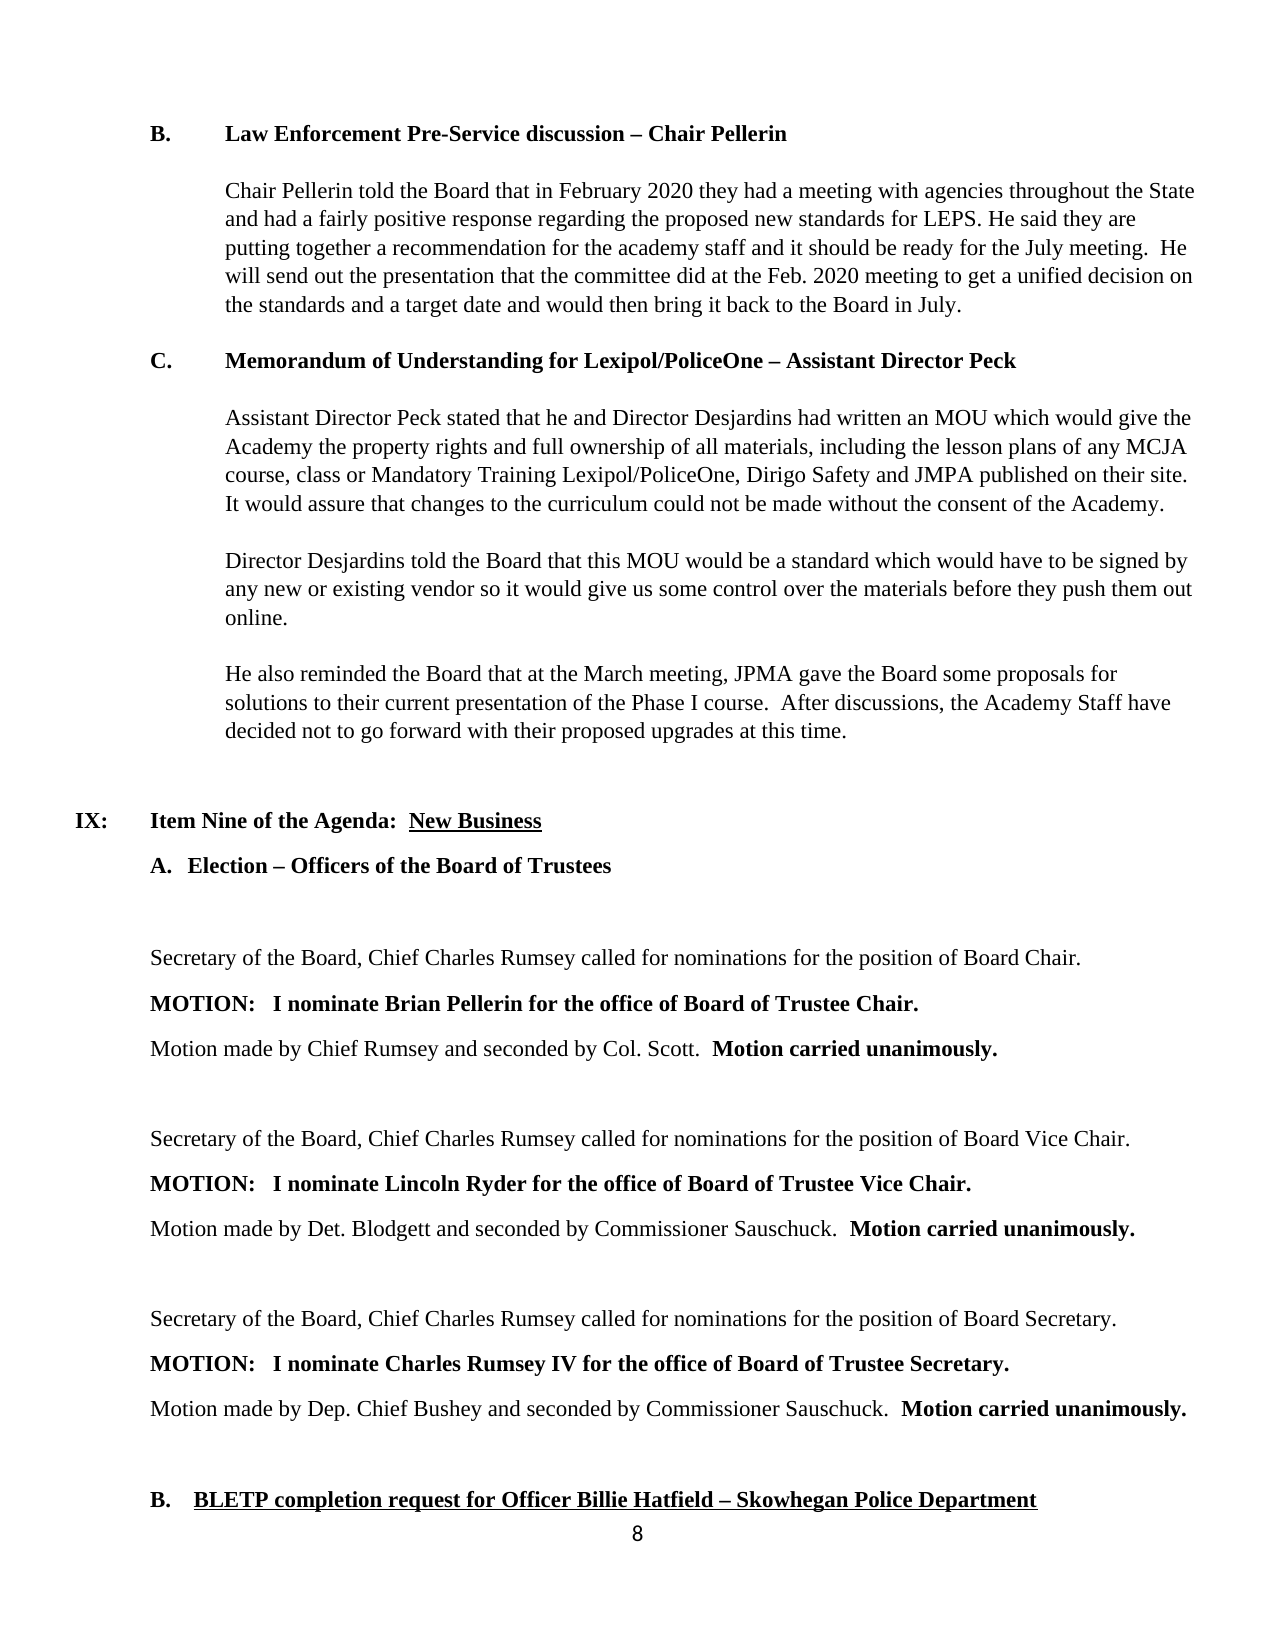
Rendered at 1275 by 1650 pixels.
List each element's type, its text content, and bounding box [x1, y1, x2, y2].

text Motion made by Det. Blodgett and seconded by Commissioner Sauschuck. Motion carried unanimously. [75, 1215, 1200, 1241]
text MOTION: I nominate Brian Pellerin for the office of Board of Trustee Chair. [75, 989, 1200, 1016]
list He also reminded the Board that at the March meeting, JPMA gave the Board some proposals for solutions to their current presentation of the Phase I course. After discussions, the Academy Staff have decided not to go forward with their proposed upgrades at this time. [225, 660, 1200, 744]
list Chair Pellerin told the Board that in February 2020 they had a meeting with agencies throughout the State and had a fairly positive response regarding the proposed new standards for LEPS. He said they are putting together a recommendation for the academy staff and it should be ready for the July meeting. He will send out the presentation that the committee did at the Feb. 2020 meeting to get a unified decision on the standards and a target date and would then bring it back to the Board in July. [225, 177, 1200, 317]
list Election – Officers of the Board of Trustees [150, 853, 1200, 879]
list Memorandum of Understanding for Lexipol/PoliceOne – Assistant Director Peck [150, 348, 1200, 374]
text Secretary of the Board, Chief Charles Rumsey called for nominations for the position of Board Secretary. [75, 1305, 1200, 1332]
text MOTION: I nominate Charles Rumsey IV for the office of Board of Trustee Secretary. [75, 1350, 1200, 1377]
text MOTION: I nominate Lincoln Ryder for the office of Board of Trustee Vice Chair. [75, 1170, 1200, 1196]
list Director Desjardins told the Board that this MOU would be a standard which would have to be signed by any new or existing vendor so it would give us some control over the materials before they push them out online. [225, 547, 1200, 630]
text Motion made by Dep. Chief Bushey and seconded by Commissioner Sauschuck. Motion carried unanimously. [75, 1396, 1200, 1422]
list Law Enforcement Pre-Service discussion – Chair Pellerin [150, 120, 1200, 146]
text Motion made by Chief Rumsey and seconded by Col. Scott. Motion carried unanimously. [75, 1035, 1200, 1061]
text Secretary of the Board, Chief Charles Rumsey called for nominations for the position of Board Vice Chair. [75, 1125, 1200, 1151]
text IX: Item Nine of the Agenda: New Business [75, 807, 1200, 834]
text Secretary of the Board, Chief Charles Rumsey called for nominations for the position of Board Chair. [75, 944, 1200, 971]
list BLETP completion request for Officer Billie Hatfield – Skowhegan Police Department [150, 1486, 1200, 1512]
list Assistant Director Peck stated that he and Director Desjardins had written an MOU which would give the Academy the property rights and full ownership of all materials, including the lesson plans of any MCJA course, class or Mandatory Training Lexipol/PoliceOne, Dirigo Safety and JMPA published on their site. It would assure that changes to the curriculum could not be made without the consent of the Academy. [225, 404, 1200, 516]
